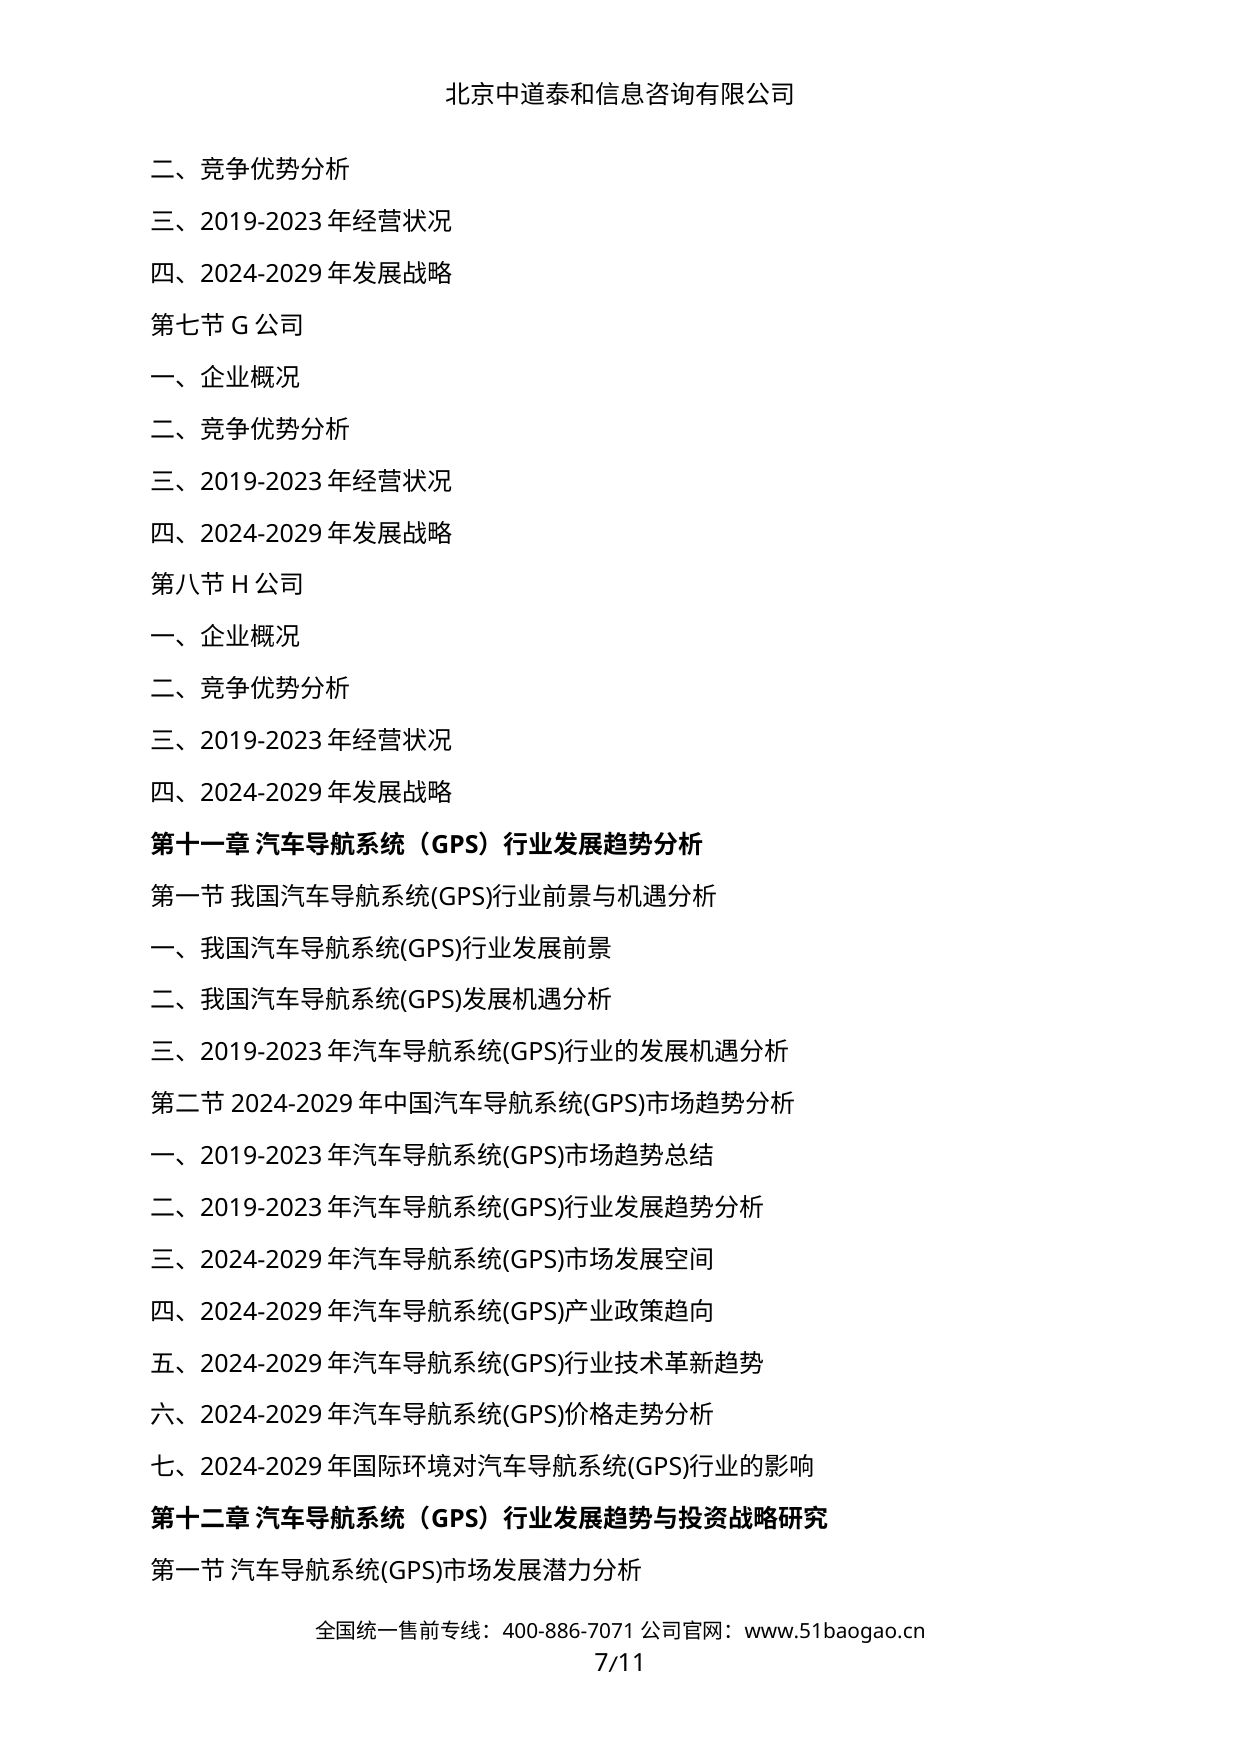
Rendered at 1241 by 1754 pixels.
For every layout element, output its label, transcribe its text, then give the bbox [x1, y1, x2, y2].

text 一、我国汽车导航系统(GPS)行业发展前景 [150, 928, 1090, 964]
text 二、竞争优势分析 [150, 669, 1090, 705]
text 第十一章 汽车导航系统（GPS）行业发展趋势分析 [150, 824, 1090, 861]
text 二、我国汽车导航系统(GPS)发展机遇分析 [150, 980, 1090, 1016]
text 六、2024-2029年汽车导航系统(GPS)价格走势分析 [150, 1395, 1090, 1431]
text 一、2019-2023年汽车导航系统(GPS)市场趋势总结 [150, 1136, 1090, 1172]
text 二、2019-2023年汽车导航系统(GPS)行业发展趋势分析 [150, 1187, 1090, 1224]
text 三、2019-2023年经营状况 [150, 202, 1090, 238]
text 四、2024-2029年发展战略 [150, 254, 1090, 290]
text 四、2024-2029年汽车导航系统(GPS)产业政策趋向 [150, 1291, 1090, 1327]
text 第一节 我国汽车导航系统(GPS)行业前景与机遇分析 [150, 876, 1090, 912]
text 二、竞争优势分析 [150, 409, 1090, 446]
text 第二节 2024-2029年中国汽车导航系统(GPS)市场趋势分析 [150, 1084, 1090, 1120]
text 第一节 汽车导航系统(GPS)市场发展潜力分析 [150, 1551, 1090, 1587]
text 五、2024-2029年汽车导航系统(GPS)行业技术革新趋势 [150, 1343, 1090, 1379]
text 三、2019-2023年经营状况 [150, 461, 1090, 497]
text 四、2024-2029年发展战略 [150, 513, 1090, 549]
text 七、2024-2029年国际环境对汽车导航系统(GPS)行业的影响 [150, 1447, 1090, 1483]
text 一、企业概况 [150, 617, 1090, 653]
text 二、竞争优势分析 [150, 150, 1090, 186]
text 第七节 G公司 [150, 306, 1090, 342]
text 三、2019-2023年经营状况 [150, 721, 1090, 757]
text 三、2024-2029年汽车导航系统(GPS)市场发展空间 [150, 1239, 1090, 1276]
text 一、企业概况 [150, 357, 1090, 394]
text 第十二章 汽车导航系统（GPS）行业发展趋势与投资战略研究 [150, 1499, 1090, 1535]
text 第八节 H公司 [150, 565, 1090, 601]
text 四、2024-2029年发展战略 [150, 772, 1090, 809]
text 三、2019-2023年汽车导航系统(GPS)行业的发展机遇分析 [150, 1032, 1090, 1068]
